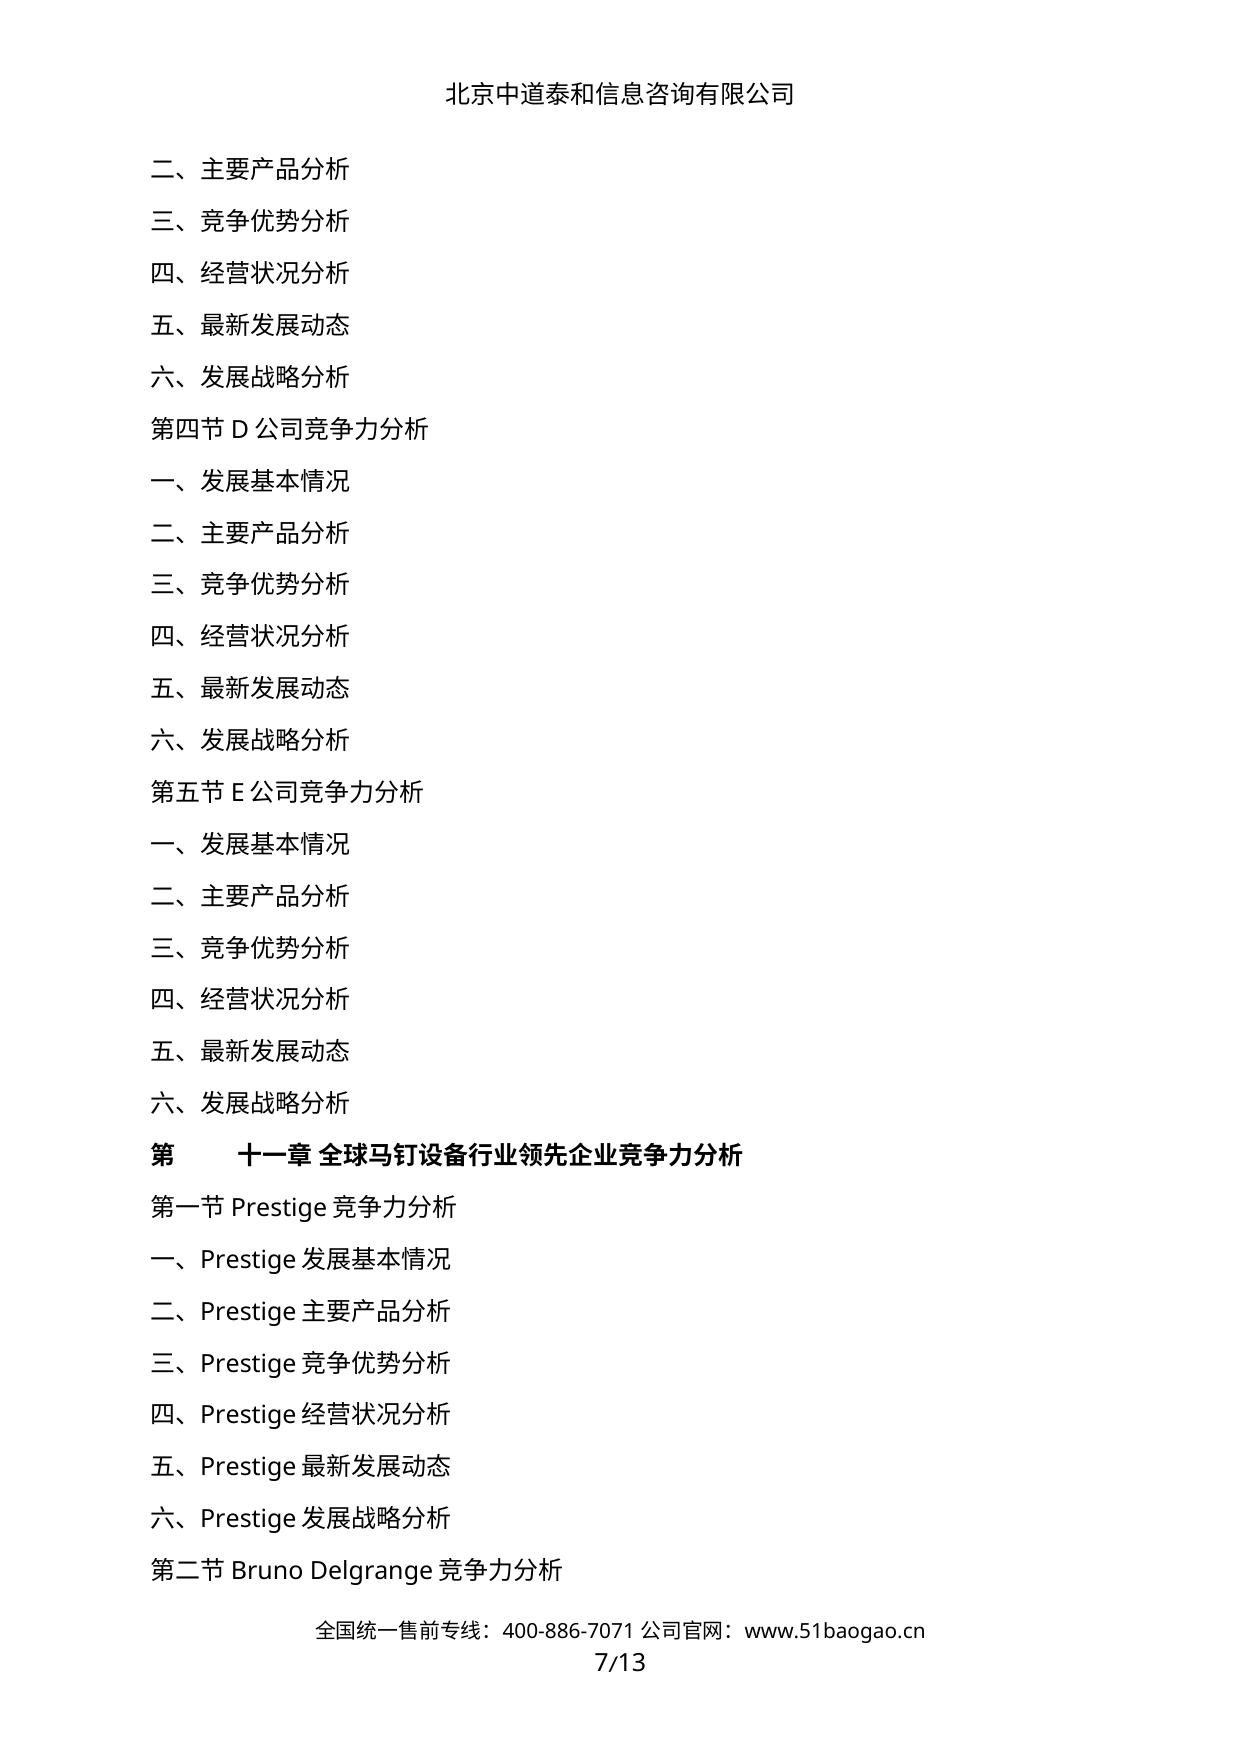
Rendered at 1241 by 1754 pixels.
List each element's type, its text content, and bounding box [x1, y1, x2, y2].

text 五、最新发展动态 [150, 1032, 1090, 1068]
text 四、经营状况分析 [150, 617, 1090, 653]
text 三、竞争优势分析 [150, 202, 1090, 238]
text 三、竞争优势分析 [150, 928, 1090, 964]
text 一、发展基本情况 [150, 461, 1090, 497]
text 二、主要产品分析 [150, 513, 1090, 549]
text 一、Prestige发展基本情况 [150, 1239, 1090, 1276]
text 六、发展战略分析 [150, 357, 1090, 394]
text 五、最新发展动态 [150, 669, 1090, 705]
text 四、经营状况分析 [150, 254, 1090, 290]
text 三、竞争优势分析 [150, 565, 1090, 601]
text 第五节 E公司竞争力分析 [150, 772, 1090, 809]
text 第 十一章 全球马钉设备行业领先企业竞争力分析 [150, 1136, 1090, 1172]
text 四、Prestige经营状况分析 [150, 1395, 1090, 1431]
text 二、主要产品分析 [150, 150, 1090, 186]
text 第二节 Bruno Delgrange竞争力分析 [150, 1551, 1090, 1587]
text 六、发展战略分析 [150, 721, 1090, 757]
text 五、最新发展动态 [150, 306, 1090, 342]
text 一、发展基本情况 [150, 824, 1090, 861]
text 第一节 Prestige竞争力分析 [150, 1187, 1090, 1224]
text 第四节 D公司竞争力分析 [150, 409, 1090, 446]
text 二、Prestige主要产品分析 [150, 1291, 1090, 1327]
text 三、Prestige竞争优势分析 [150, 1343, 1090, 1379]
text 二、主要产品分析 [150, 876, 1090, 912]
text 六、Prestige发展战略分析 [150, 1499, 1090, 1535]
text 四、经营状况分析 [150, 980, 1090, 1016]
text 五、Prestige最新发展动态 [150, 1447, 1090, 1483]
text 六、发展战略分析 [150, 1084, 1090, 1120]
